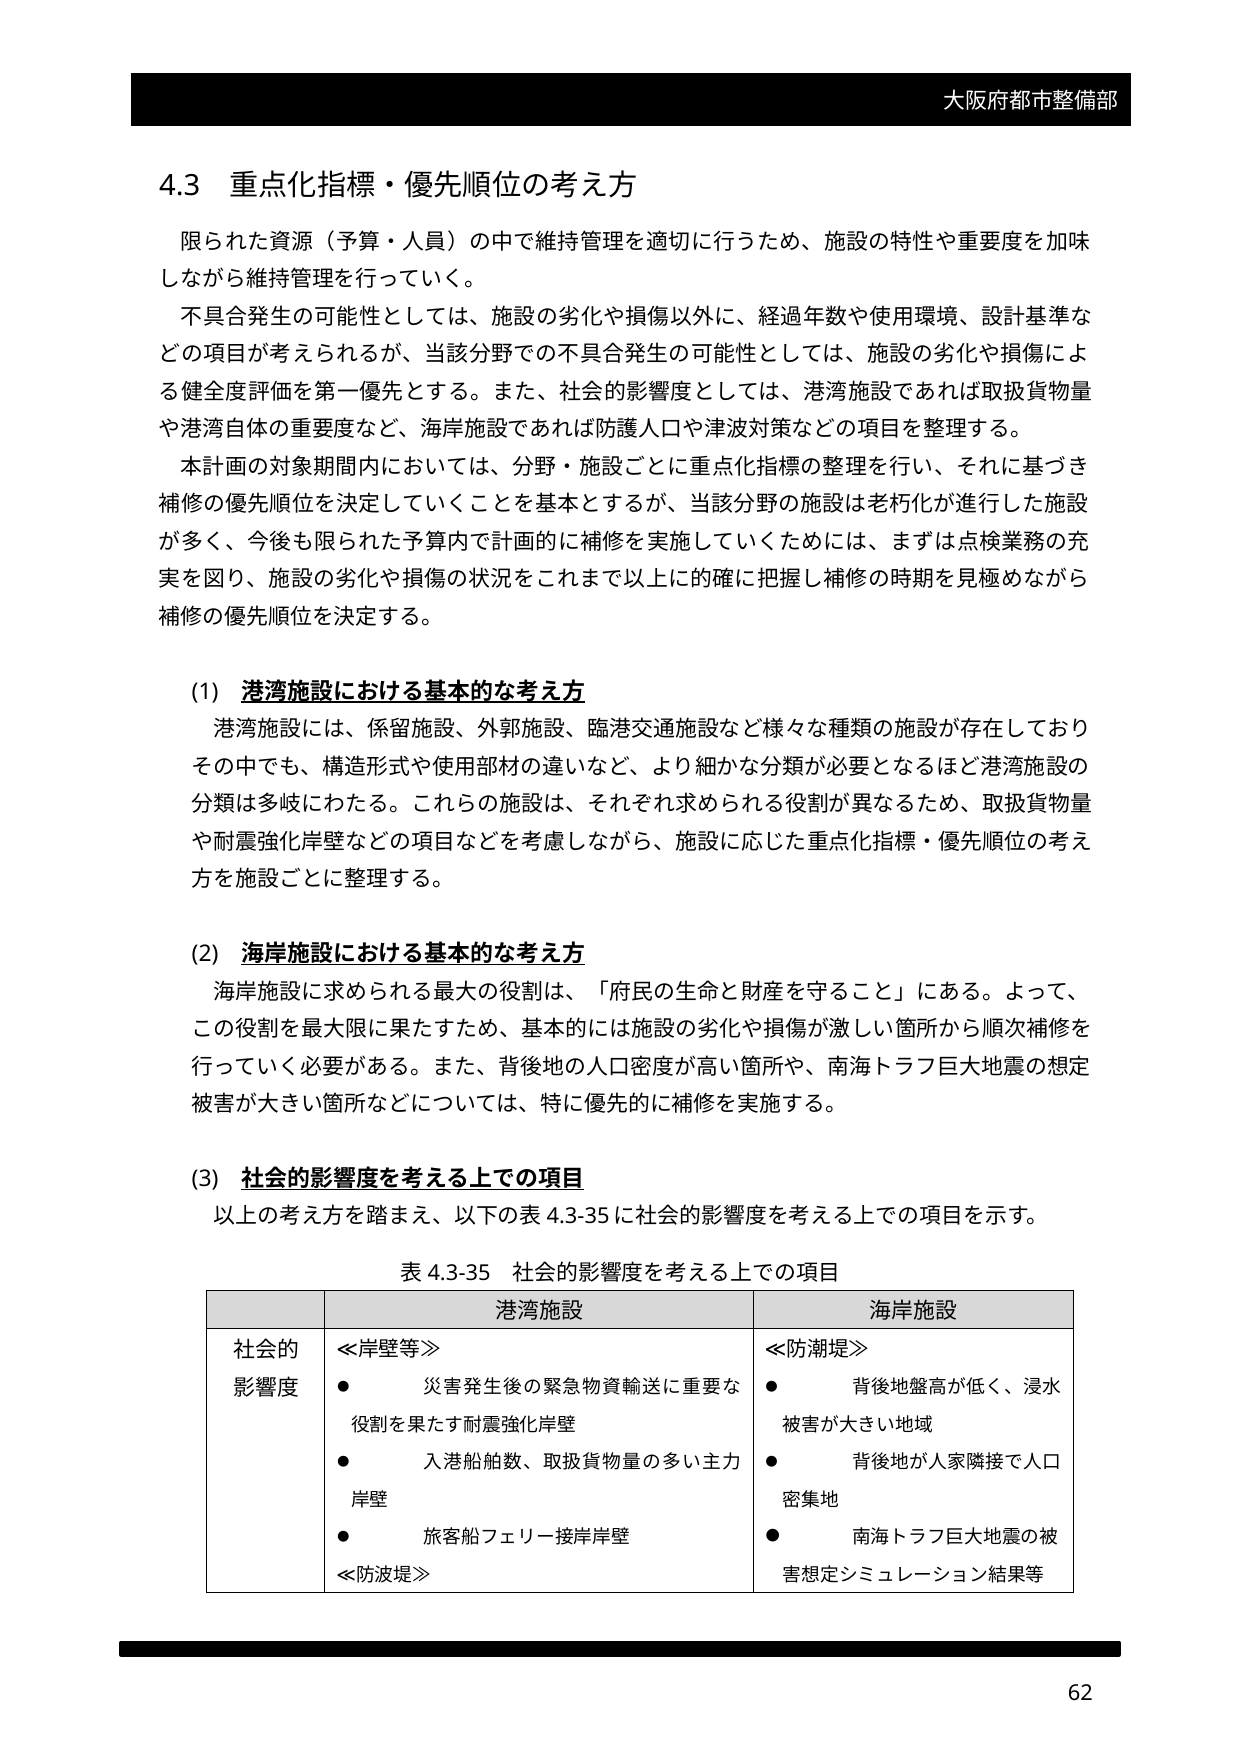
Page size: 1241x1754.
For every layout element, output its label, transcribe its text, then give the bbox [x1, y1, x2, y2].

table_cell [325, 1329, 753, 1592]
text 不具合発生の可能性としては、施設の劣化や損傷以外に、経過年数や使用環境、設計基準などの項目が考えられるが、当該分野での不具合発生の可能性としては、施設の劣化や損傷による健全度評価を第一優先とする。また、社会的影響度としては、港湾施設であれば取扱貨物量や港湾自体の重要度など、海岸施設であれば防護人口や津波対策などの項目を整理する。 [159, 296, 1092, 446]
table_header [207, 1291, 324, 1328]
text 港湾施設には、係留施設、外郭施設、臨港交通施設など様々な種類の施設が存在しており、その中でも、構造形式や使用部材の違いなど、より細かな分類が必要となるほど港湾施設の分類は多岐にわたる。これらの施設は、それぞれ求められる役割が異なるため、取扱貨物量や耐震強化岸壁などの項目などを考慮しながら、施設に応じた重点化指標・優先順位の考え方を施設ごとに整理する。 [191, 708, 1092, 896]
text 本計画の対象期間内においては、分野・施設ごとに重点化指標の整理を行い、それに基づき補修の優先順位を決定していくことを基本とするが、当該分野の施設は老朽化が進行した施設が多く、今後も限られた予算内で計画的に補修を実施していくためには、まずは点検業務の充実を図り、施設の劣化や損傷の状況をこれまで以上に的確に把握し補修の時期を見極めながら補修の優先順位を決定する。 [159, 446, 1092, 633]
table_cell 社会的 影響度 [207, 1329, 324, 1592]
table_header 海岸施設 [754, 1291, 1073, 1328]
subtitle 港湾施設における基本的な考え方 [191, 671, 1092, 708]
text 限られた資源（予算・人員）の中で維持管理を適切に行うため、施設の特性や重要度を加味しながら維持管理を行っていく。 [159, 221, 1092, 296]
subtitle 海岸施設における基本的な考え方 [191, 933, 1092, 971]
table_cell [754, 1329, 1073, 1592]
subtitle 社会的影響度を考える上での項目 [191, 1158, 1092, 1196]
table_header 港湾施設 [325, 1291, 753, 1328]
subtitle 重点化指標・優先順位の考え方 [159, 146, 1092, 221]
text 海岸施設に求められる最大の役割は、「府民の生命と財産を守ること」にある。よって、この役割を最大限に果たすため、基本的には施設の劣化や損傷が激しい箇所から順次補修を行っていく必要がある。また、背後地の人口密度が高い箇所や、南海トラフ巨大地震の想定被害が大きい箇所などについては、特に優先的に補修を実施する。 [191, 971, 1092, 1121]
